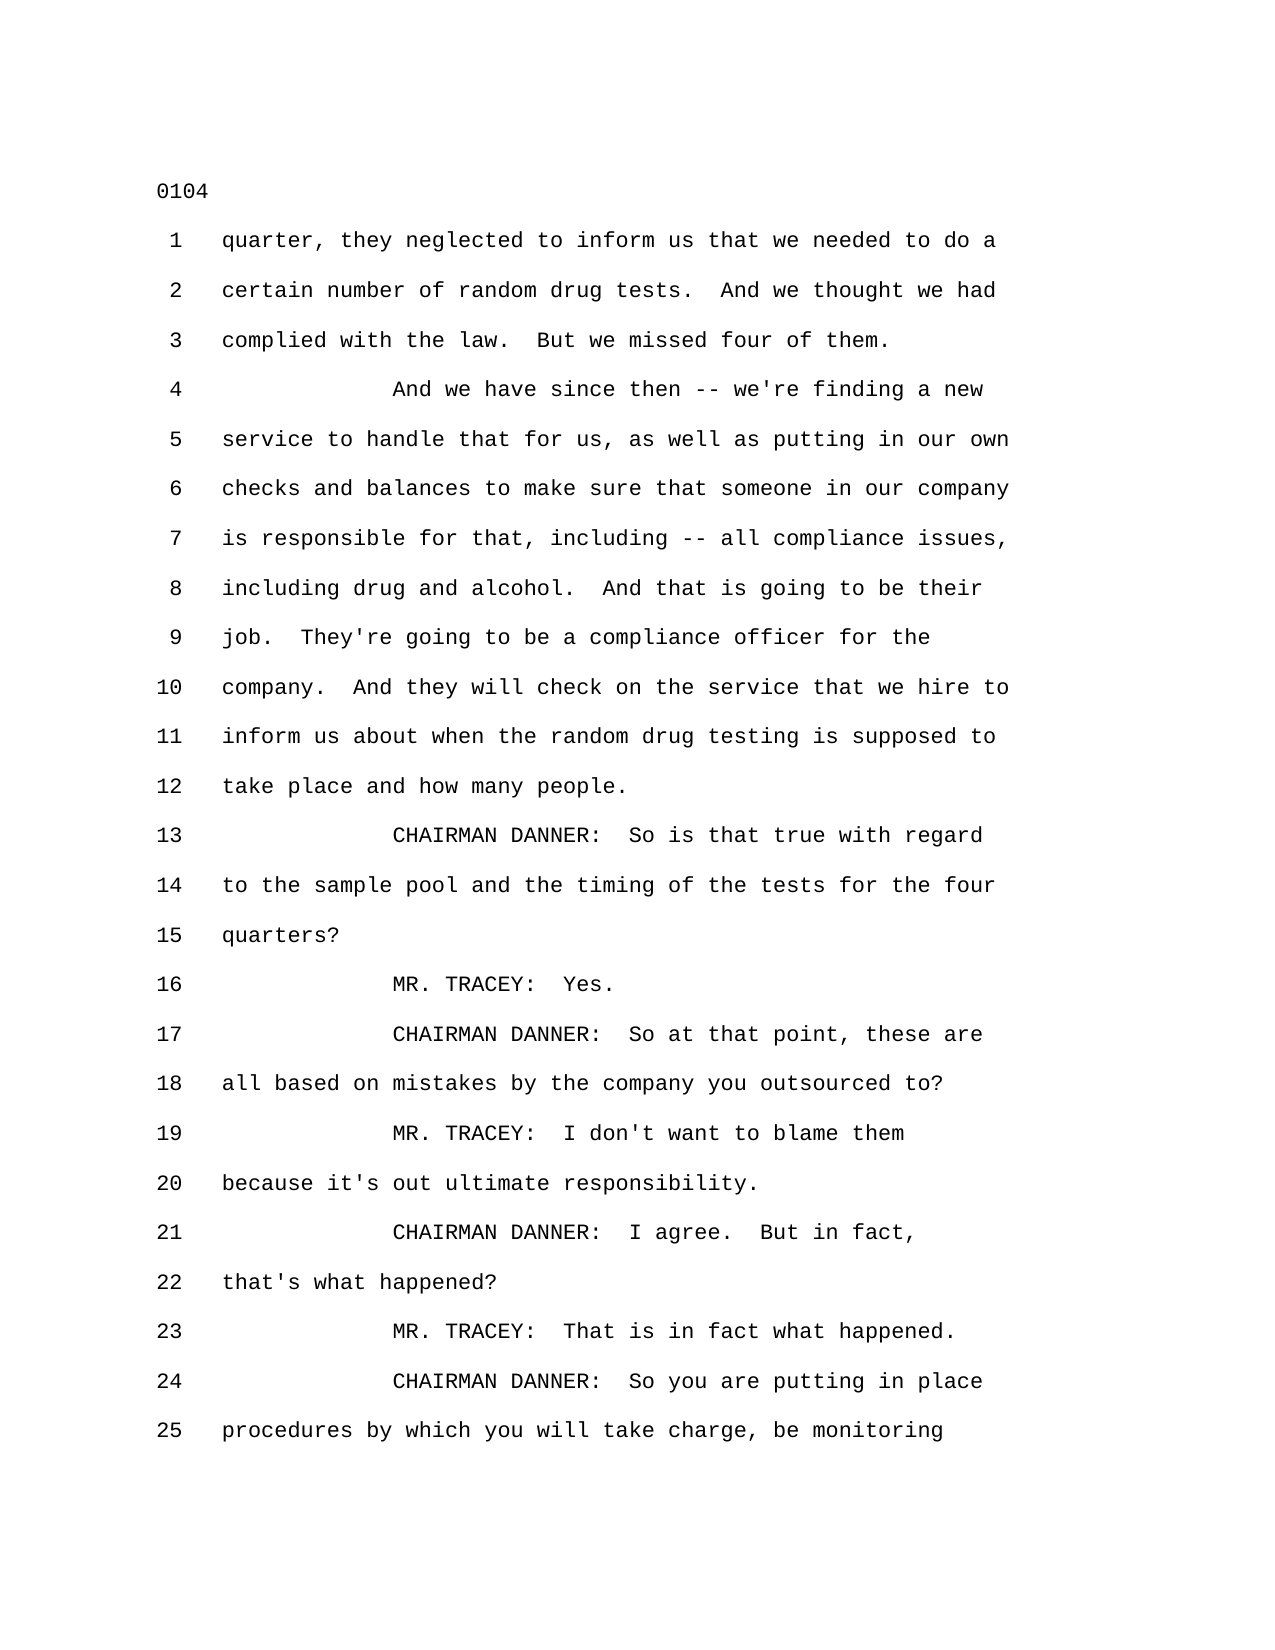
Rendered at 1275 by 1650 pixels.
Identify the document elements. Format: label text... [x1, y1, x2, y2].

text 15 quarters? [156, 924, 1119, 948]
text 21 CHAIRMAN DANNER: I agree. But in fact, [156, 1221, 1119, 1246]
text 13 CHAIRMAN DANNER: So is that true with regard [156, 824, 1119, 849]
text 8 including drug and alcohol. And that is going to be their [156, 577, 1119, 601]
text 24 CHAIRMAN DANNER: So you are putting in place [156, 1370, 1119, 1395]
text 2 certain number of random drug tests. And we thought we had [156, 279, 1119, 304]
text 25 procedures by which you will take charge, be monitoring [156, 1419, 1119, 1444]
text 11 inform us about when the random drug testing is supposed to [156, 725, 1119, 750]
text 7 is responsible for that, including -- all compliance issues, [156, 527, 1119, 552]
text 5 service to handle that for us, as well as putting in our own [156, 428, 1119, 453]
text 6 checks and balances to make sure that someone in our company [156, 477, 1119, 502]
text 10 company. And they will check on the service that we hire to [156, 676, 1119, 701]
text 17 CHAIRMAN DANNER: So at that point, these are [156, 1023, 1119, 1048]
text 23 MR. TRACEY: That is in fact what happened. [156, 1320, 1119, 1345]
text 9 job. They're going to be a compliance officer for the [156, 626, 1119, 651]
text 4 And we have since then -- we're finding a new [156, 378, 1119, 403]
text 19 MR. TRACEY: I don't want to blame them [156, 1122, 1119, 1147]
text 14 to the sample pool and the timing of the tests for the four [156, 874, 1119, 899]
text 1 quarter, they neglected to inform us that we needed to do a [156, 229, 1119, 254]
text 22 that's what happened? [156, 1271, 1119, 1296]
text 12 take place and how many people. [156, 775, 1119, 800]
text 0104 [156, 180, 1119, 205]
text 3 complied with the law. But we missed four of them. [156, 329, 1119, 353]
text 20 because it's out ultimate responsibility. [156, 1172, 1119, 1196]
text 18 all based on mistakes by the company you outsourced to? [156, 1072, 1119, 1097]
text 16 MR. TRACEY: Yes. [156, 973, 1119, 998]
